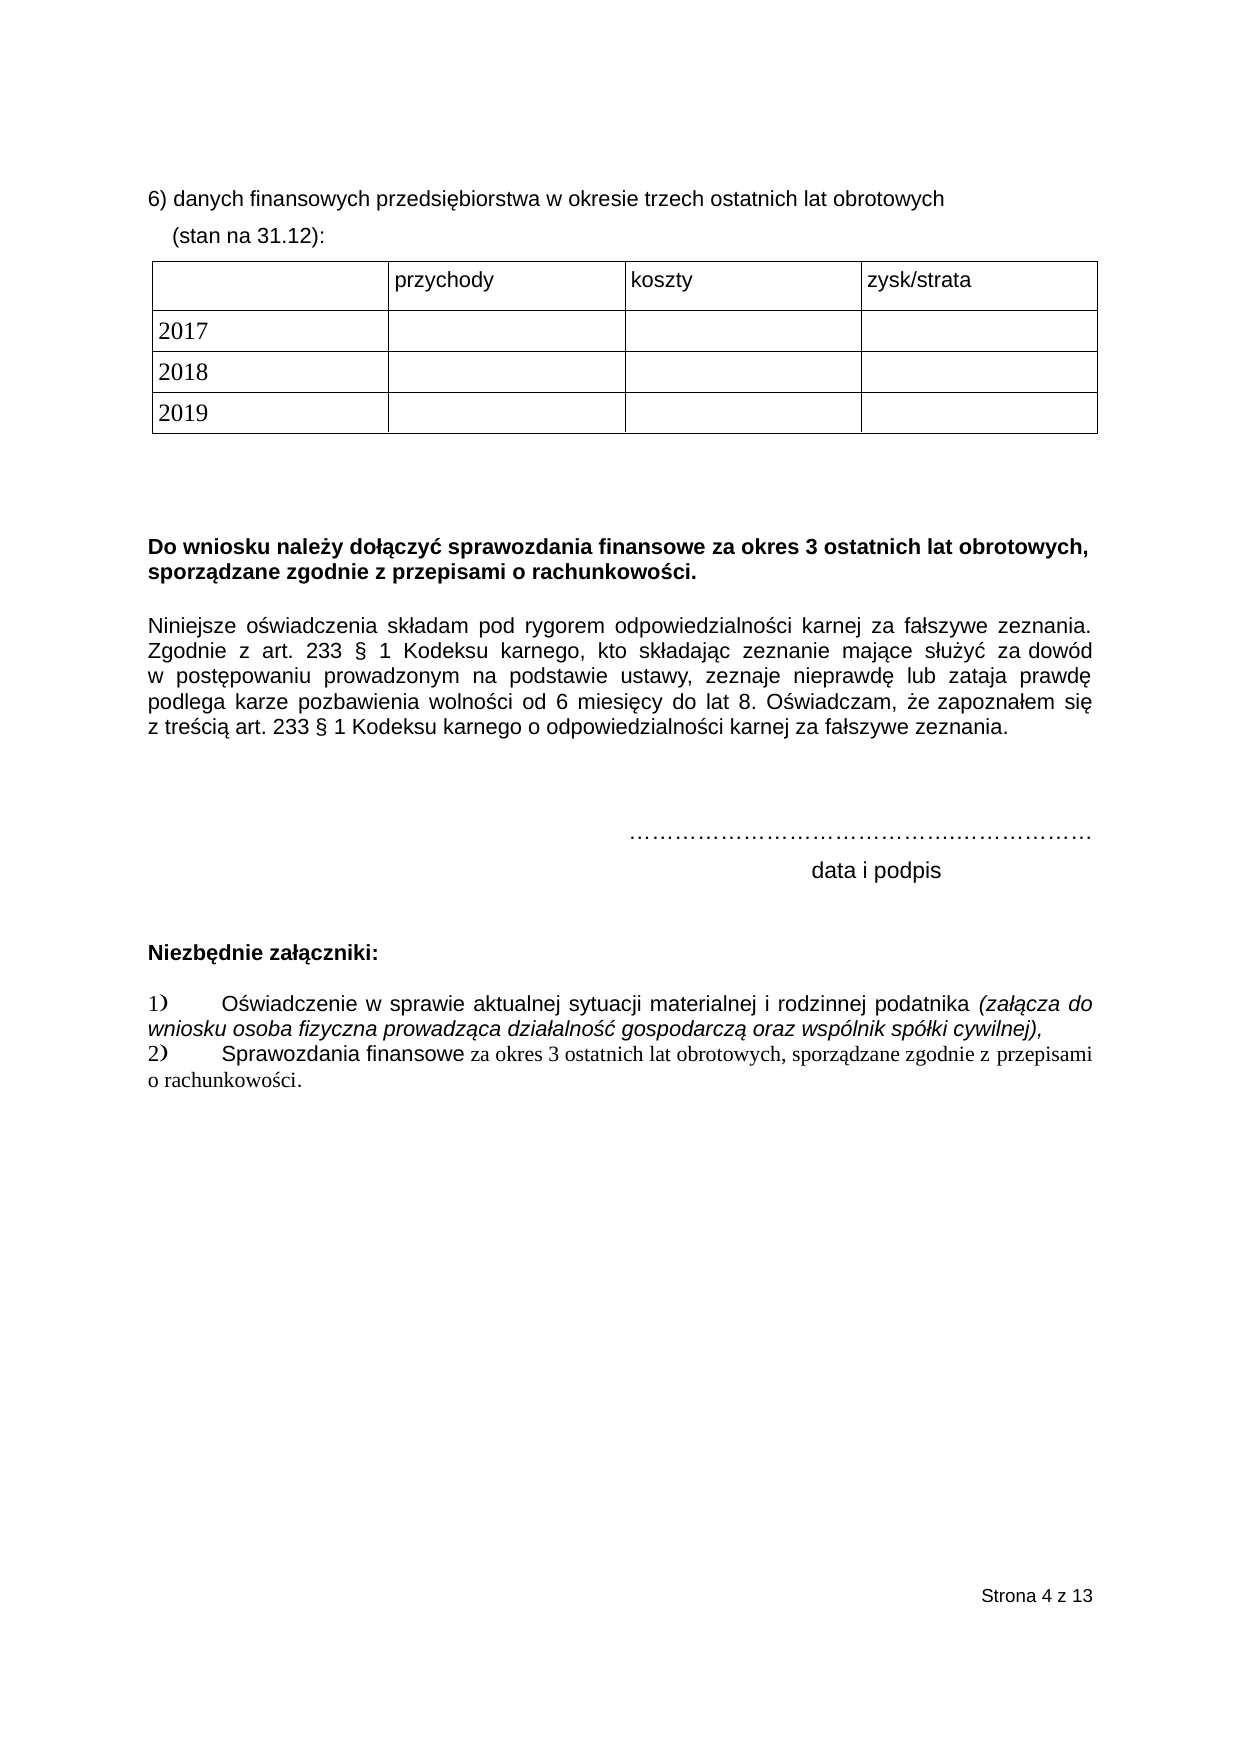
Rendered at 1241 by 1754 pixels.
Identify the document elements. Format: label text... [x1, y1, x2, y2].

table_cell [626, 311, 861, 351]
list Sprawozdania finansowe za okres 3 ostatnich lat obrotowych, sporządzane zgodnie z przepisami o rachunkowości. [148, 1041, 1093, 1092]
list Oświadczenie w sprawie aktualnej sytuacji materialnej i rodzinnej podatnika (załącza do wniosku osoba fizyczna prowadząca działalność gospodarczą oraz wspólnik spółki cywilnej), [148, 991, 1093, 1041]
table_cell [626, 393, 861, 432]
table_cell [862, 352, 1097, 392]
text data i podpis [738, 857, 1093, 884]
table_header przychody [389, 262, 625, 310]
table_cell 2018 [153, 352, 388, 392]
text …………………………………….……………… [148, 818, 1093, 844]
table_header [153, 262, 388, 310]
text 6) danych finansowych przedsiębiorstwa w okresie trzech ostatnich lat obrotowych [148, 185, 1093, 211]
table_cell [389, 352, 625, 392]
table_cell [862, 393, 1097, 432]
text Niezbędnie załączniki: [148, 940, 1093, 965]
text Do wniosku należy dołączyć sprawozdania finansowe za okres 3 ostatnich lat obrotowych, sporządzane zgodnie z przepisami o rachunkowości. [148, 534, 1093, 584]
table_cell 2017 [153, 311, 388, 351]
table_cell [626, 352, 861, 392]
text (stan na 31.12): [148, 223, 1093, 248]
text Niniejsze oświadczenia składam pod rygorem odpowiedzialności karnej za fałszywe zeznania. Zgodnie z art. 233 § 1 Kodeksu karnego, kto składając zeznanie mające służyć za dowód w postępowaniu prowadzonym na podstawie ustawy, zeznaje nieprawdę lub zataja prawdę podlega karze pozbawienia wolności od 6 miesięcy do lat 8. Oświadczam, że zapoznałem się z treścią art. 233 § 1 Kodeksu karnego o odpowiedzialności karnej za fałszywe zeznania. [148, 613, 1093, 739]
table_cell 2019 [153, 393, 388, 432]
table_cell [389, 393, 625, 432]
table_cell [862, 311, 1097, 351]
table_header zysk/strata [862, 262, 1097, 310]
table_cell [389, 311, 625, 351]
table_header koszty [626, 262, 861, 310]
